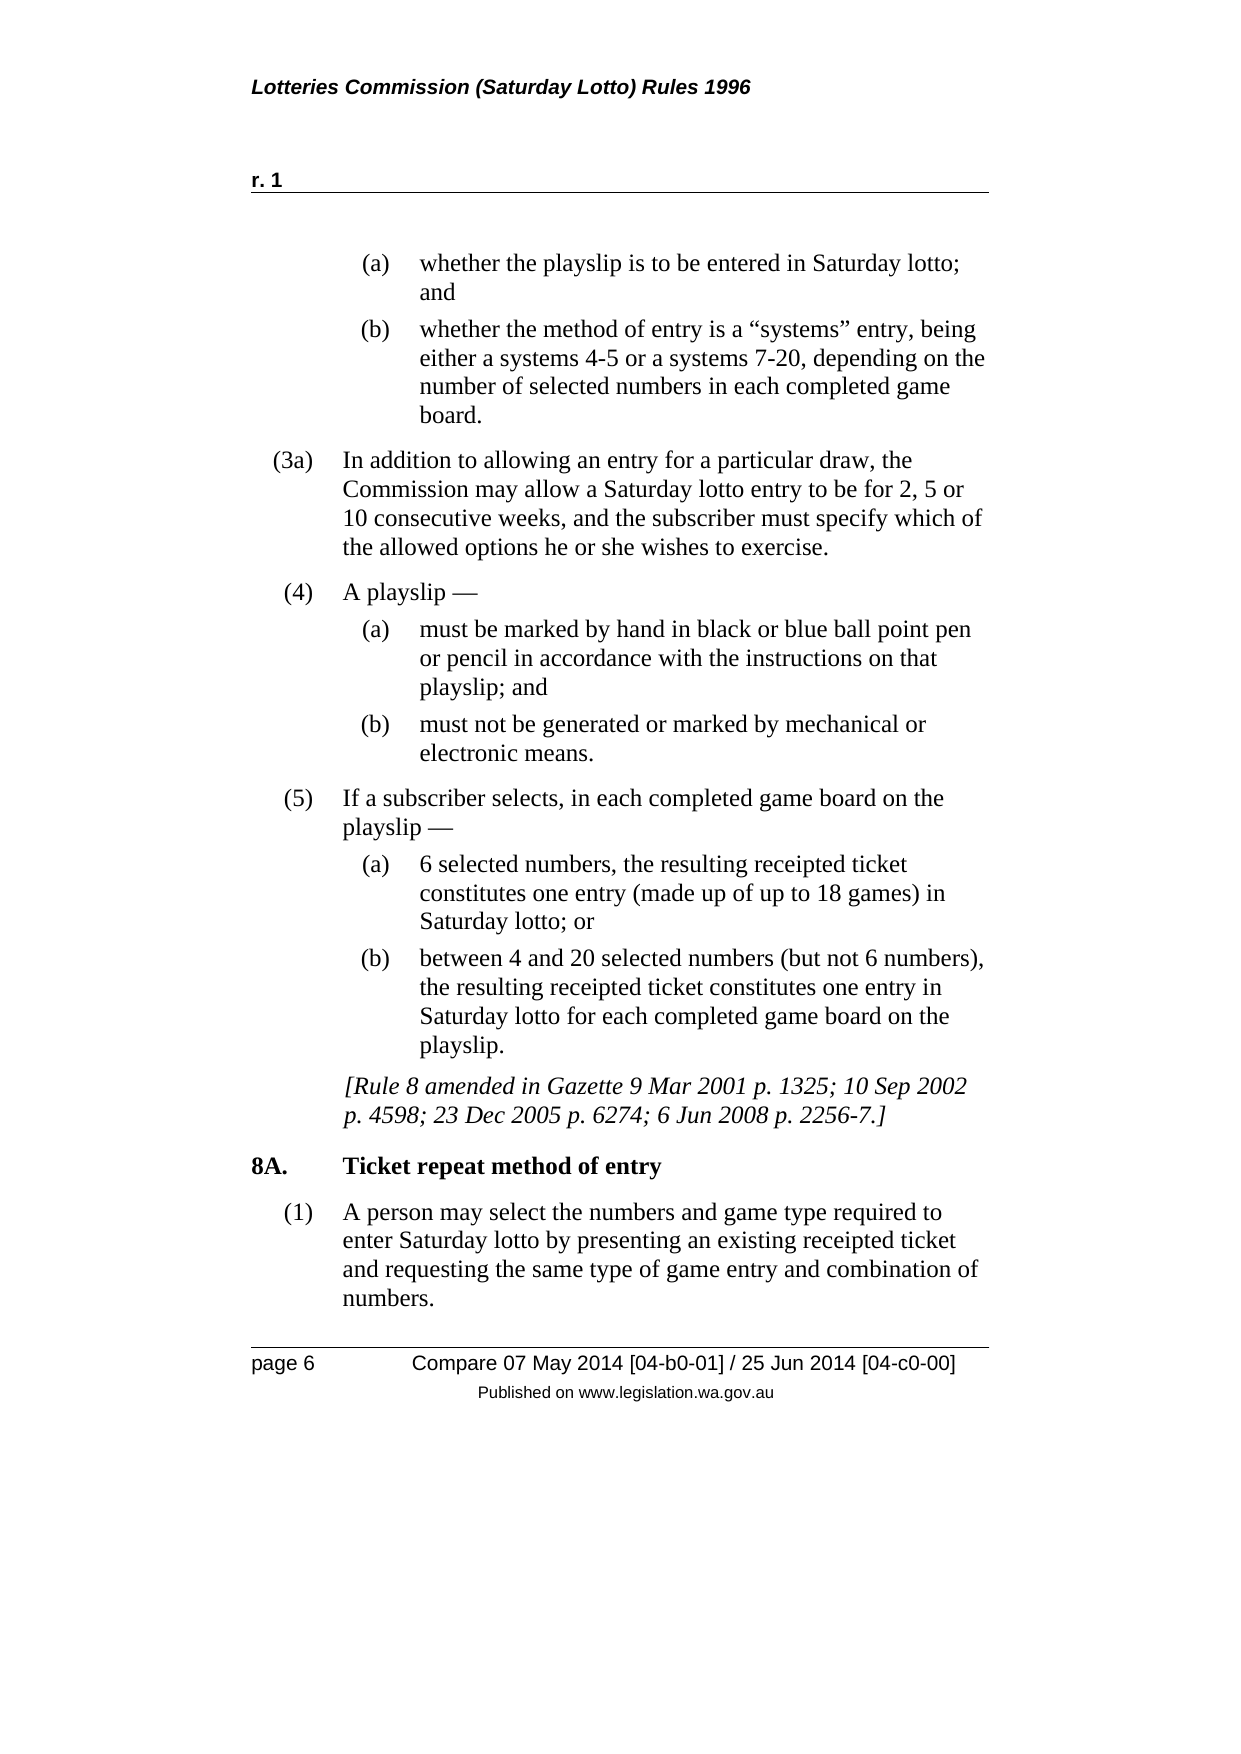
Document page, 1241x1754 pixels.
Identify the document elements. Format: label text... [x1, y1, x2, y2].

text (b) must not be generated or marked by mechanical or electronic means. [251, 709, 989, 766]
text (a) must be marked by hand in black or blue ball point pen or pencil in accordance with the instructions on that playslip; and [251, 614, 989, 701]
text [Rule 8 amended in Gazette 9 Mar 2001 p. 1325; 10 Sep 2002 p. 4598; 23 Dec 2005 p. 6274; 6 Jun 2008 p. 2256-7.] [251, 1071, 989, 1128]
text (4) A playslip — [251, 577, 989, 606]
text (5) If a subscriber selects, in each completed game board on the playslip — [251, 783, 989, 841]
text (a) whether the playslip is to be entered in Saturday lotto; and [251, 248, 989, 306]
text (3a) In addition to allowing an entry for a particular draw, the Commission may allow a Saturday lotto entry to be for 2, 5 or 10 consecutive weeks, and the subscriber must specify which of the allowed options he or she wishes to exercise. [251, 446, 989, 561]
text (a) 6 selected numbers, the resulting receipted ticket constitutes one entry (made up of up to 18 games) in Saturday lotto; or [251, 849, 989, 935]
subtitle 8A. Ticket repeat method of entry [251, 1151, 989, 1180]
text (b) whether the method of entry is a “systems” entry, being either a systems 4-5 or a systems 7-20, depending on the number of selected numbers in each completed game board. [251, 314, 989, 429]
text (b) between 4 and 20 selected numbers (but not 6 numbers), the resulting receipted ticket constitutes one entry in Saturday lotto for each completed game board on the playslip. [251, 943, 989, 1058]
text (1) A person may select the numbers and game type required to enter Saturday lotto by presenting an existing receipted ticket and requesting the same type of game entry and combination of numbers. [251, 1197, 989, 1312]
